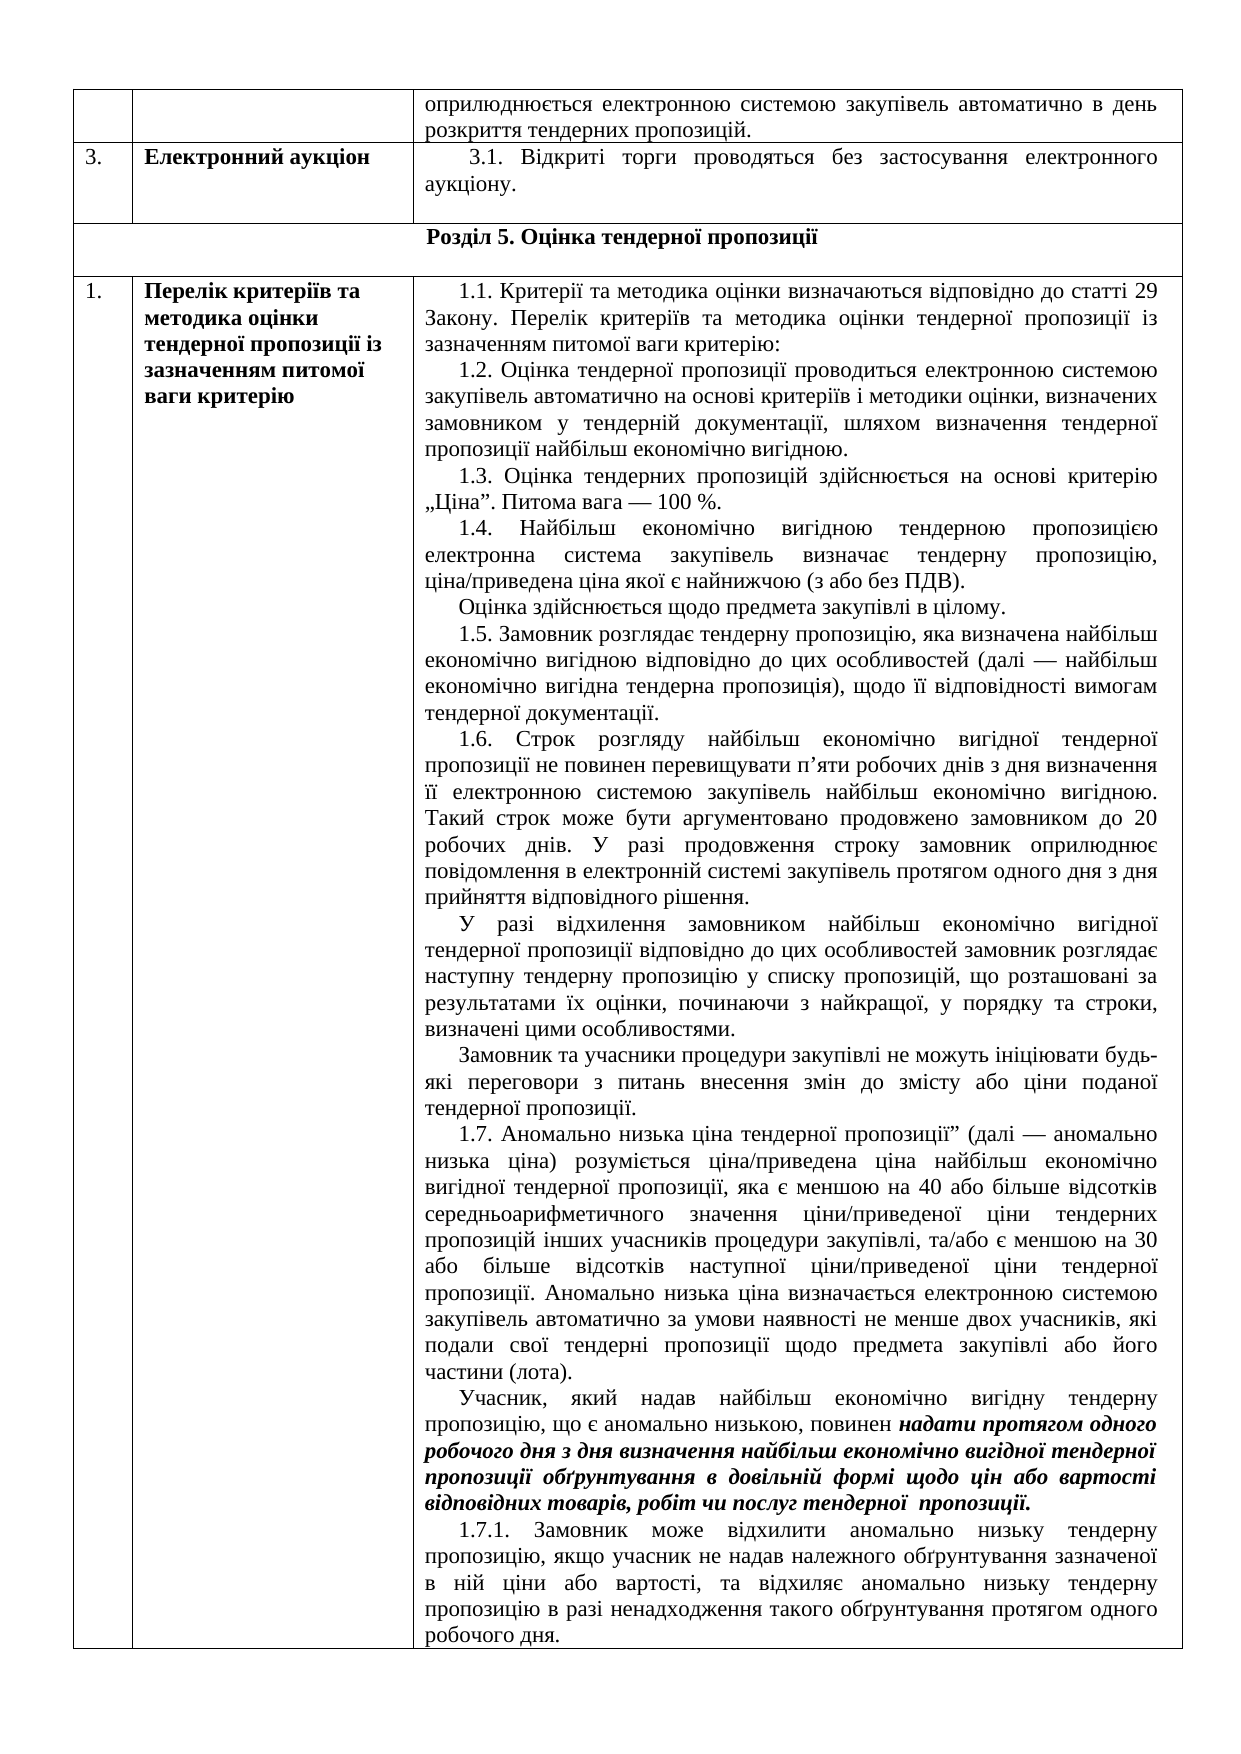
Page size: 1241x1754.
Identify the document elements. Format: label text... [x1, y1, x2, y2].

table_cell Електронний аукціон [133, 143, 413, 222]
table_cell 3. [74, 143, 132, 222]
table_cell Розділ 5. Оцінка тендерної пропозиції [74, 224, 1182, 276]
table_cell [414, 90, 1182, 142]
table_cell [74, 277, 132, 1648]
table_cell 3.1. Відкриті торги проводяться без застосування електронного аукціону. [414, 143, 1182, 222]
table_cell 2. [74, 90, 132, 142]
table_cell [133, 90, 413, 142]
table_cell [414, 277, 1182, 1648]
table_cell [133, 277, 413, 1648]
